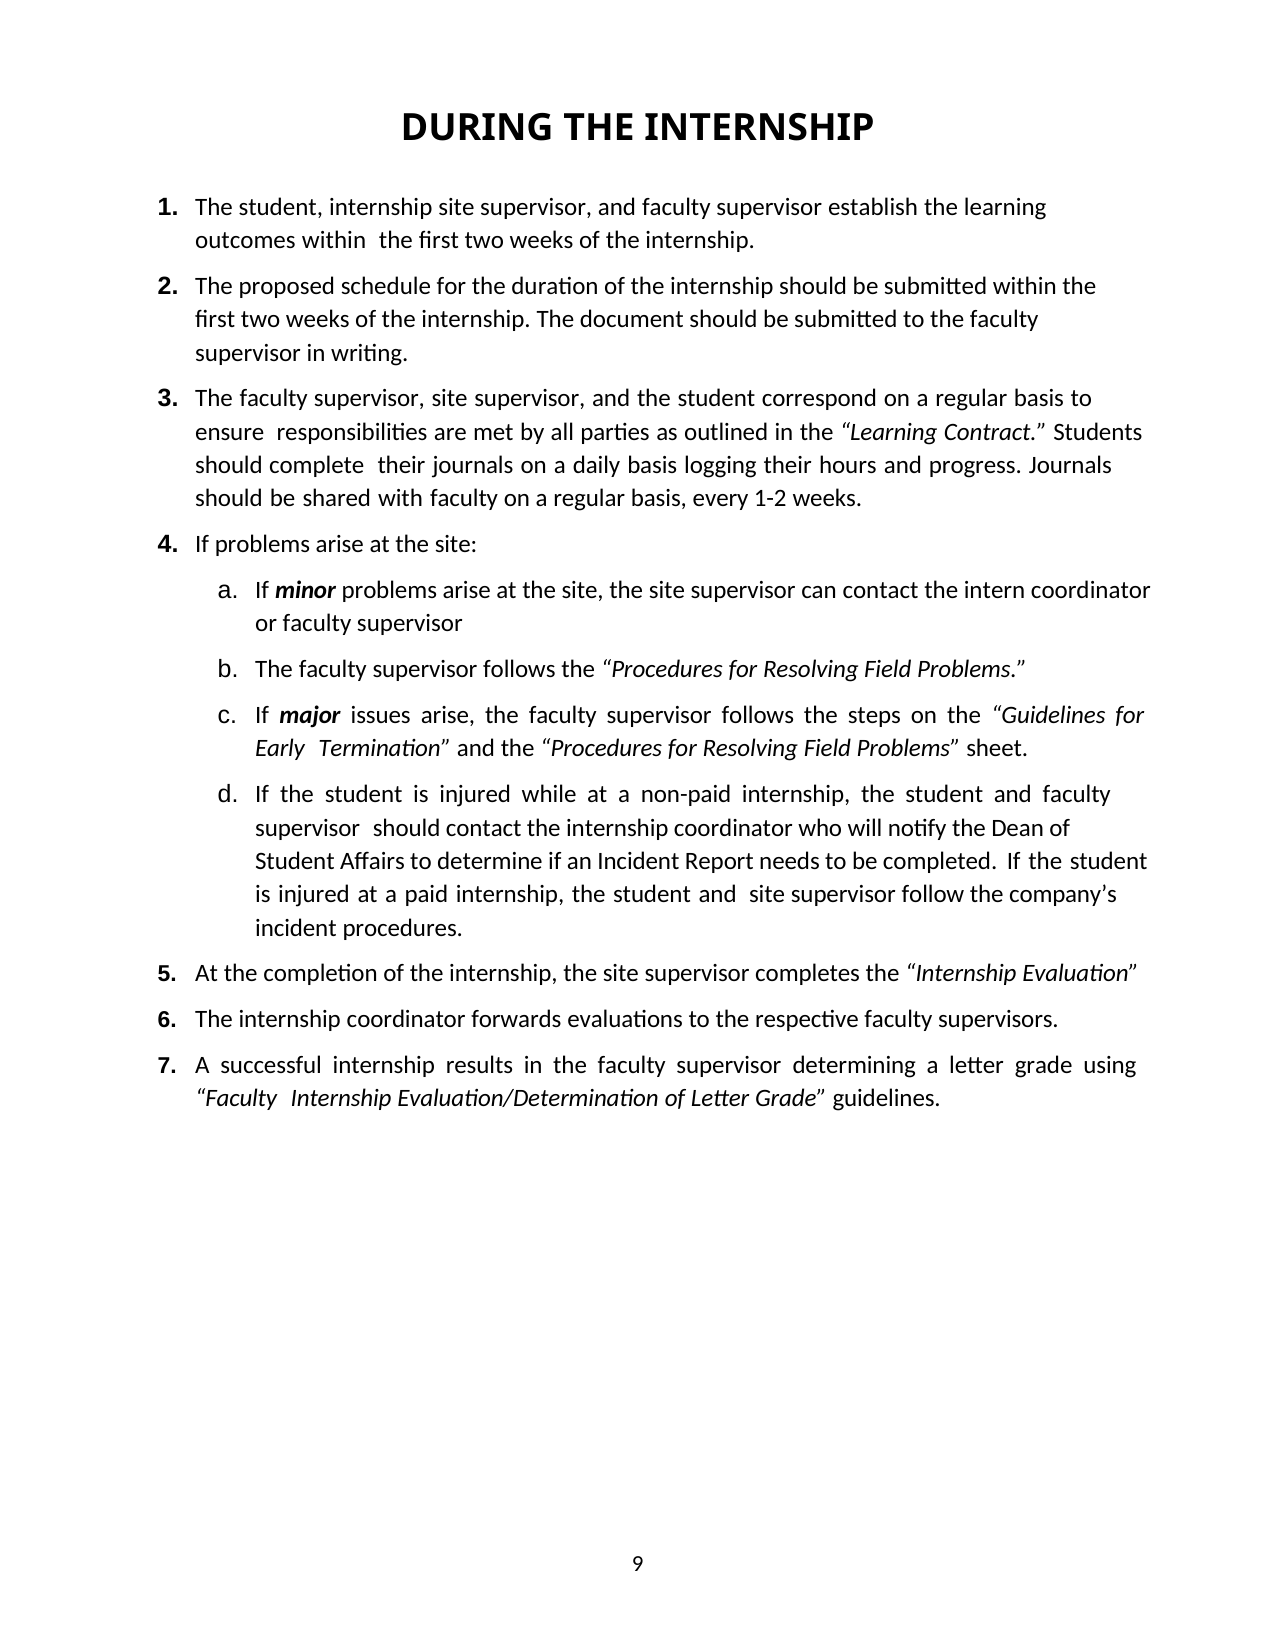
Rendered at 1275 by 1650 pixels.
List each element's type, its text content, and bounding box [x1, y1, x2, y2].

list If major issues arise, the faculty supervisor follows the steps on the “Guidelines for Early Termination” and the “Procedures for Resolving Field Problems” sheet. [217, 697, 1151, 763]
list At the completion of the internship, the site supervisor completes the “Internship Evaluation” [157, 955, 1162, 988]
list A successful internship results in the faculty supervisor determining a letter grade using “Faculty Internship Evaluation/Determination of Letter Grade” guidelines. [157, 1047, 1151, 1113]
list The internship coordinator forwards evaluations to the respective faculty supervisors. [157, 1001, 1162, 1034]
subtitle DURING THE INTERNSHIP [112, 100, 1162, 151]
list The faculty supervisor follows the “Procedures for Resolving Field Problems.” [217, 651, 1162, 684]
list The student, internship site supervisor, and faculty supervisor establish the learning outcomes within the first two weeks of the internship. [157, 188, 1125, 255]
list If problems arise at the site: [157, 526, 1162, 559]
list The faculty supervisor, site supervisor, and the student correspond on a regular basis to ensure responsibilities are met by all parties as outlined in the “Learning Contract.” Students should complete their journals on a daily basis logging their hours and progress. Journals should be shared with faculty on a regular basis, every 1-2 weeks. [157, 380, 1151, 513]
list If the student is injured while at a non-paid internship, the student and faculty supervisor should contact the internship coordinator who will notify the Dean of Student Affairs to determine if an Incident Report needs to be completed. If the student is injured at a paid internship, the student and site supervisor follow the company’s incident procedures. [217, 776, 1151, 943]
list If minor problems arise at the site, the site supervisor can contact the intern coordinator or faculty supervisor [217, 572, 1151, 638]
list The proposed schedule for the duration of the internship should be submitted within the first two weeks of the internship. The document should be submitted to the faculty supervisor in writing. [157, 268, 1125, 368]
